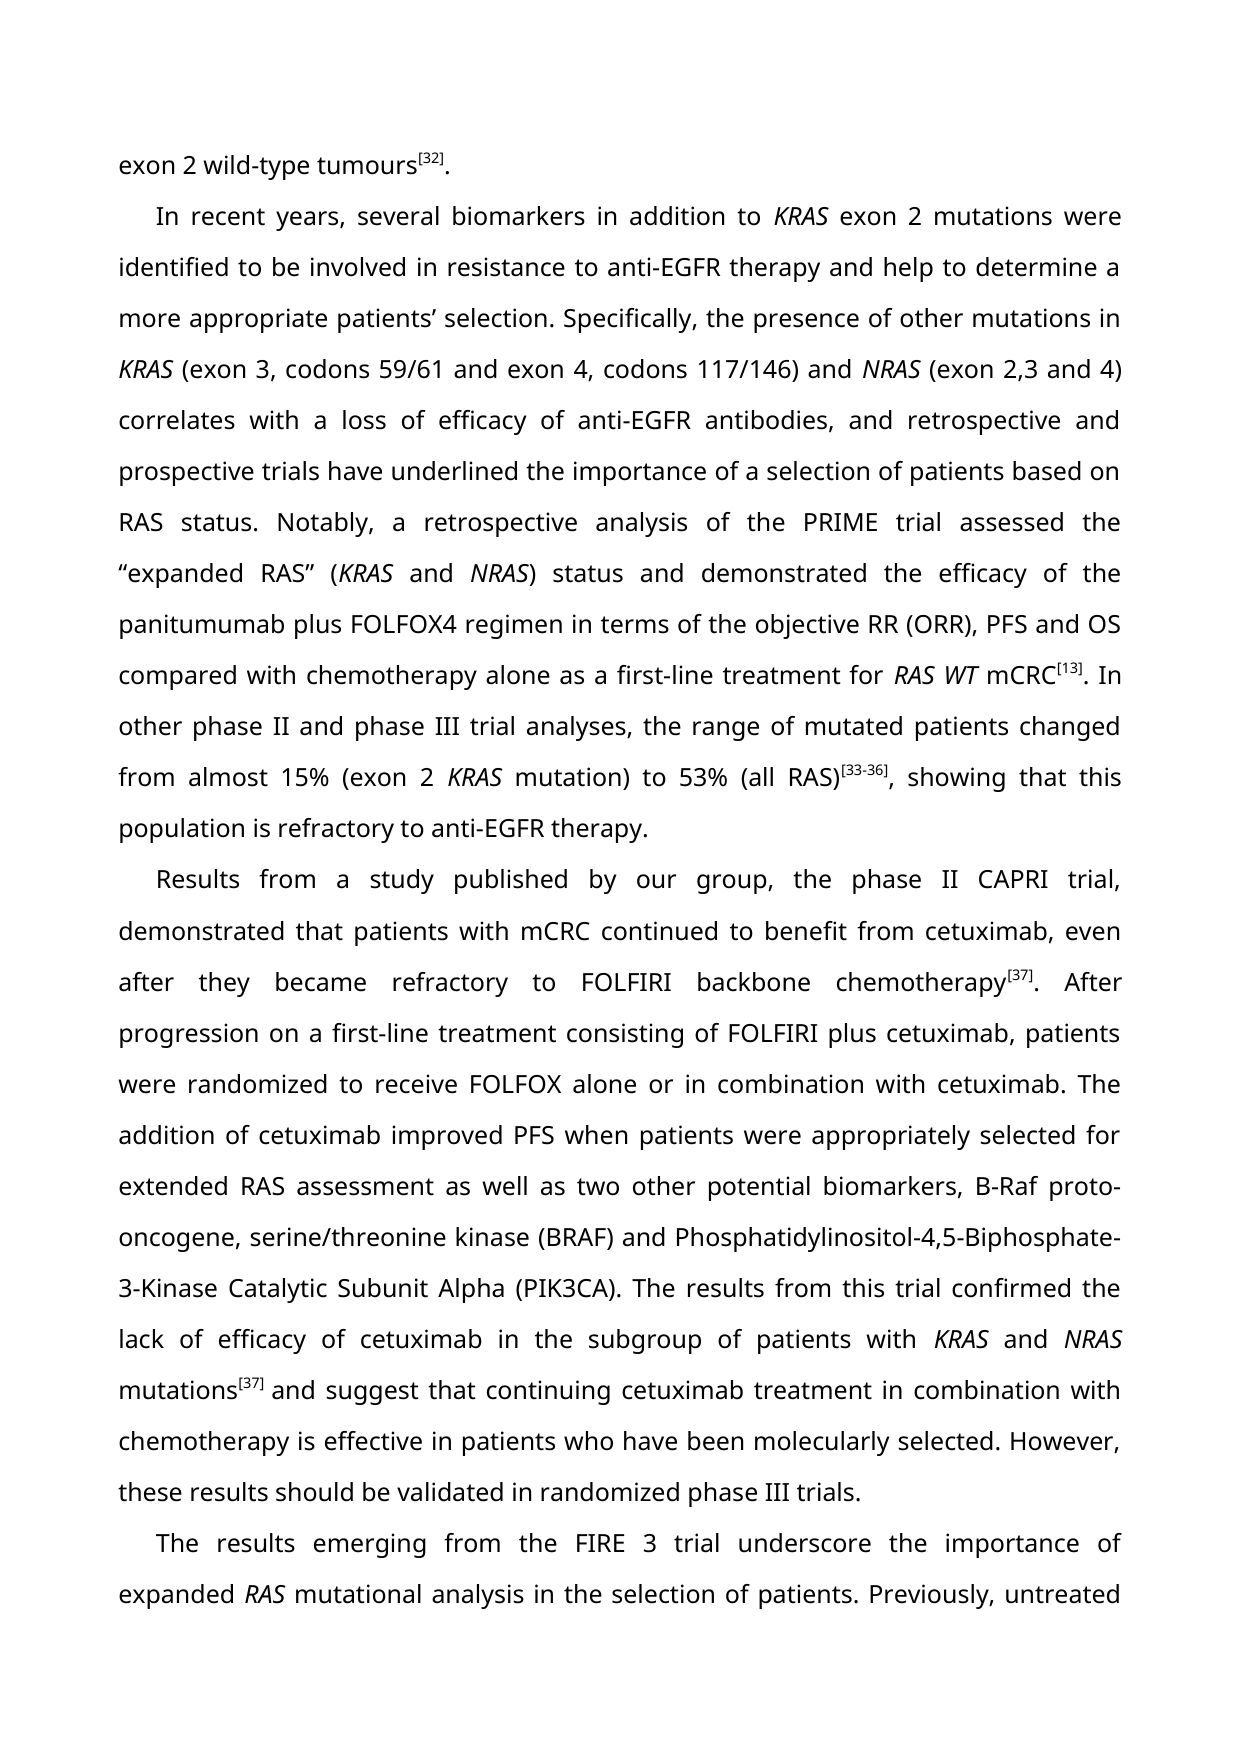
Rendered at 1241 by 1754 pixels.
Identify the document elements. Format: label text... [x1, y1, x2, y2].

text In recent years, several biomarkers in addition to KRAS exon 2 mutations were identified to be involved in resistance to anti-EGFR therapy and help to determine a more appropriate patients’ selection. Specifically, the presence of other mutations in KRAS (exon 3, codons 59/61 and exon 4, codons 117/146) and NRAS (exon 2,3 and 4) correlates with a loss of efficacy of anti-EGFR antibodies, and retrospective and prospective trials have underlined the importance of a selection of patients based on RAS status. Notably, a retrospective analysis of the PRIME trial assessed the “expanded RAS” (KRAS and NRAS) status and demonstrated the efficacy of the panitumumab plus FOLFOX4 regimen in terms of the objective RR (ORR), PFS and OS compared with chemotherapy alone as a first-line treatment for RAS WT mCRC[13]. In other phase II and phase III trial analyses, the range of mutated patients changed from almost 15% (exon 2 KRAS mutation) to 53% (all RAS)[33-36], showing that this population is refractory to anti-EGFR therapy. [118, 199, 1122, 845]
text Results from a study published by our group, the phase II CAPRI trial, demonstrated that patients with mCRC continued to benefit from cetuximab, even after they became refractory to FOLFIRI backbone chemotherapy[37]. After progression on a first-line treatment consisting of FOLFIRI plus cetuximab, patients were randomized to receive FOLFOX alone or in combination with cetuximab. The addition of cetuximab improved PFS when patients were appropriately selected for extended RAS assessment as well as two other potential biomarkers, B-Raf proto-oncogene, serine/threonine kinase (BRAF) and Phosphatidylinositol-4,5-Biphosphate-3-Kinase Catalytic Subunit Alpha (PIK3CA). The results from this trial confirmed the lack of efficacy of cetuximab in the subgroup of patients with KRAS and NRAS mutations[37] and suggest that continuing cetuximab treatment in combination with chemotherapy is effective in patients who have been molecularly selected. However, these results should be validated in randomized phase III trials. [118, 862, 1122, 1509]
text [118, 148, 1122, 182]
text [118, 1526, 1122, 1611]
